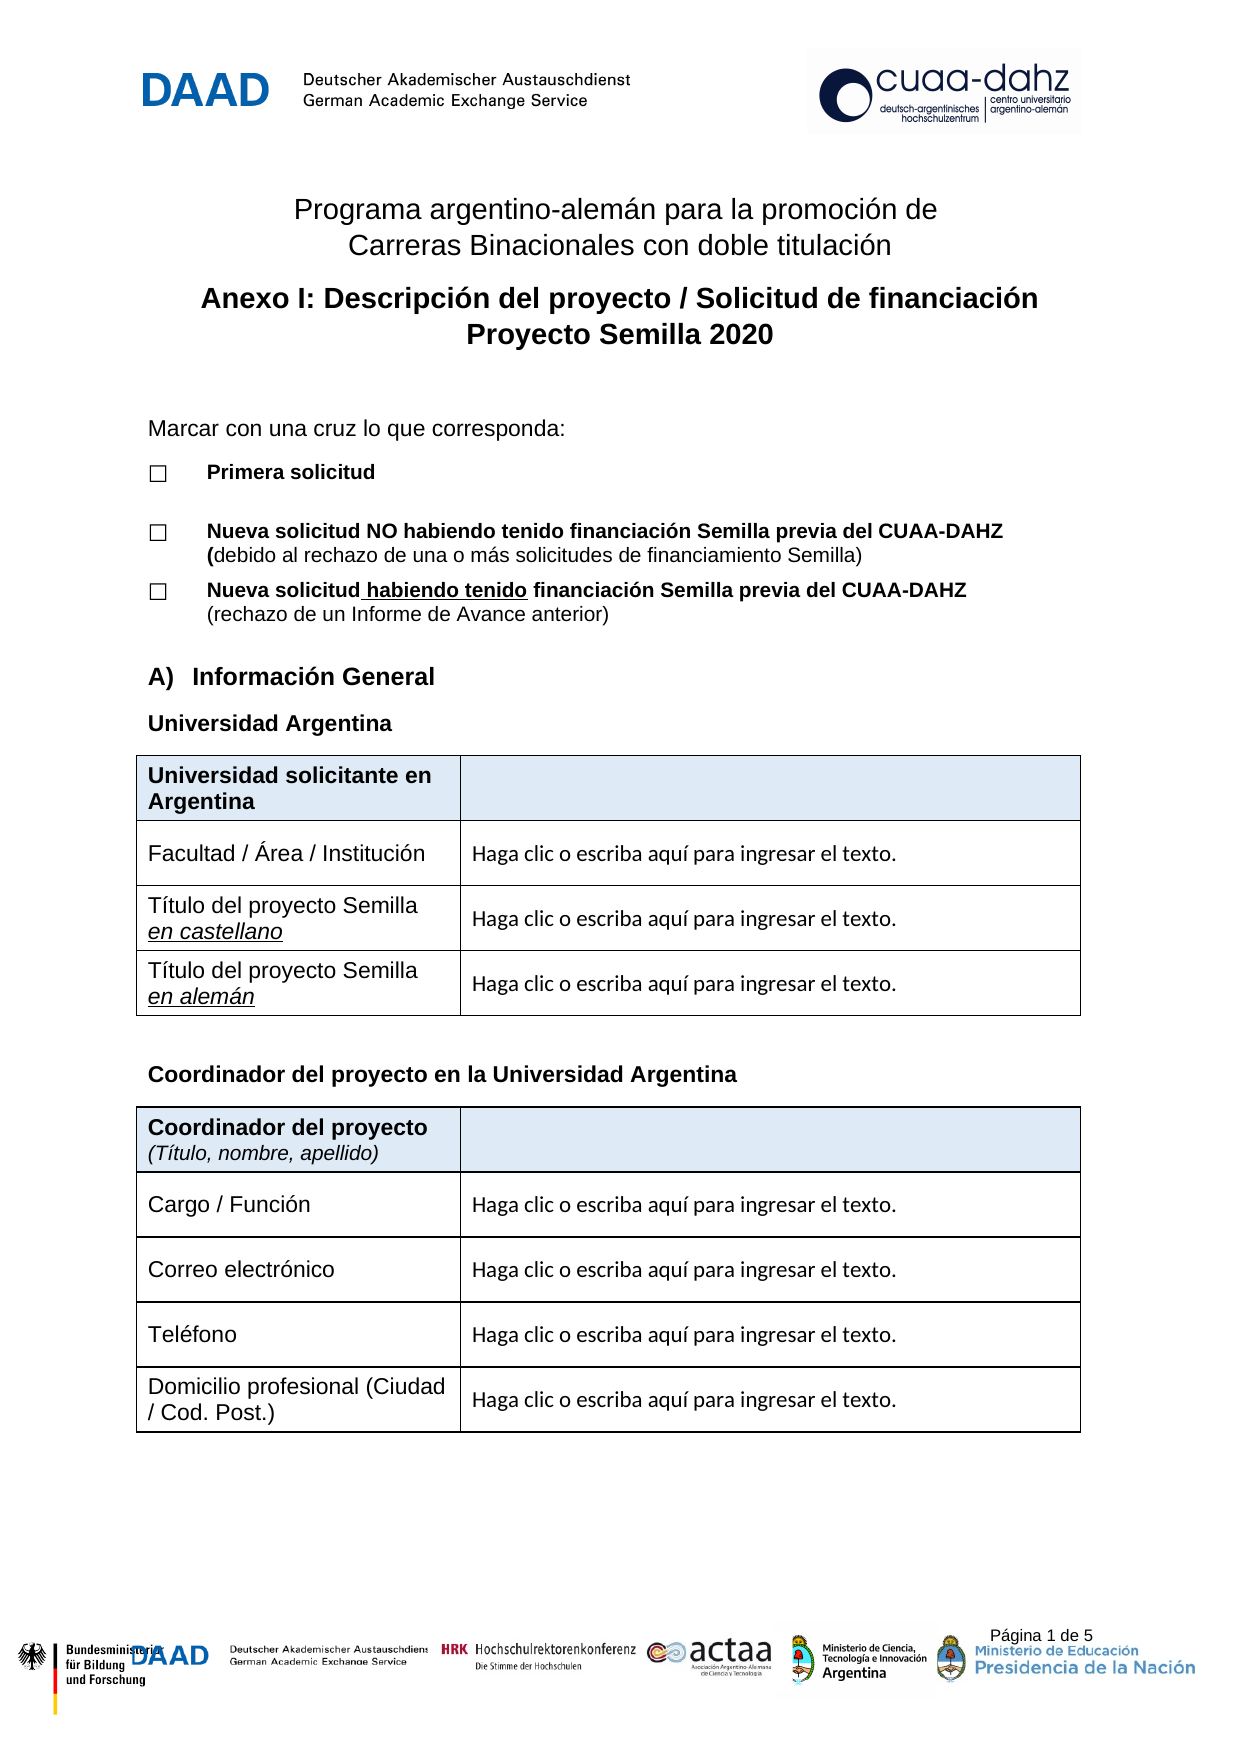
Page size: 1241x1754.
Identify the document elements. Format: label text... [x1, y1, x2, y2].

table_cell Domicilio profesional (Ciudad / Cod. Post.) [137, 1368, 460, 1431]
text Anexo I: Descripción del proyecto / Solicitud de financiación Proyecto Semilla 2020 [148, 281, 1093, 351]
table_cell Cargo / Función [137, 1173, 460, 1236]
table_header [461, 756, 1080, 820]
text Marcar con una cruz lo que corresponda: [148, 415, 1093, 441]
table_cell Nueva solicitud NO habiendo tenido financiación Semilla previa del CUAA-DAHZ (debido al rechazo de una o más solicitudes de financiamiento Semilla) [195, 519, 1052, 578]
table_header [461, 1108, 1080, 1171]
table_cell Título del proyecto Semilla en alemán [137, 951, 460, 1015]
table_header Universidad solicitante en Argentina [137, 756, 460, 820]
table_cell Facultad / Área / Institución [137, 821, 460, 885]
picture [806, 48, 1082, 133]
picture [432, 1620, 1233, 1699]
text Universidad Argentina [148, 710, 1093, 736]
table_cell Nueva solicitud habiendo tenido financiación Semilla previa del CUAA-DAHZ (rechazo de un Informe de Avance anterior) [195, 578, 1052, 637]
picture [143, 73, 630, 109]
table_cell Teléfono [137, 1303, 460, 1366]
text Coordinador del proyecto en la Universidad Argentina [148, 1061, 1093, 1088]
table_header Coordinador del proyecto (Título, nombre, apellido) [137, 1108, 460, 1171]
table_header Primera solicitud [195, 460, 1052, 519]
list Información General [148, 662, 1093, 691]
text Programa argentino-alemán para la promoción de Carreras Binacionales con doble titulación [148, 192, 1093, 262]
table_cell Correo electrónico [137, 1238, 460, 1301]
picture [17, 1642, 428, 1715]
table_cell Título del proyecto Semilla en castellano [137, 886, 460, 950]
